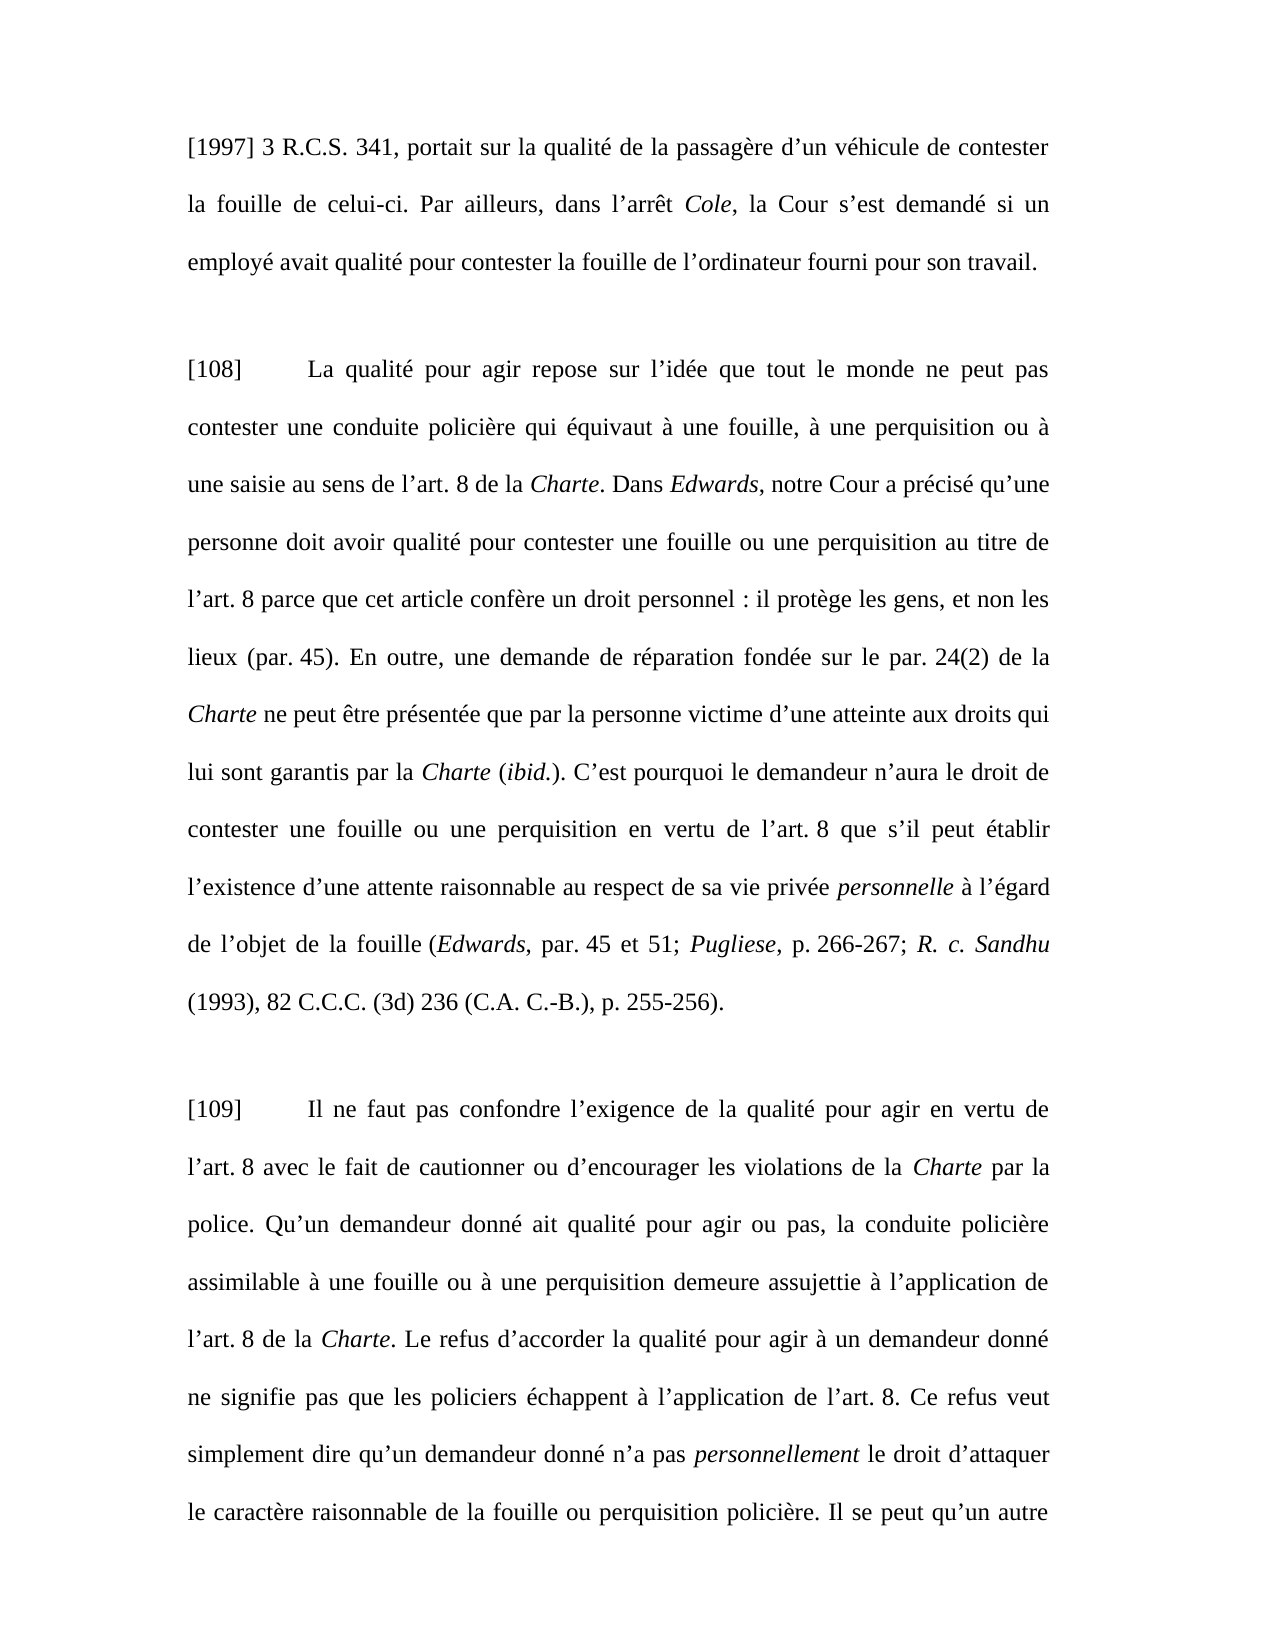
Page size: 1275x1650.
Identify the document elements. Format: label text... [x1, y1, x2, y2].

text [187, 1094, 1050, 1526]
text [187, 132, 1050, 276]
text La qualité pour agir repose sur l’idée que tout le monde ne peut pas contester une conduite policière qui équivaut à une fouille, à une perquisition ou à une saisie au sens de l’art. 8 de la Charte. Dans Edwards, notre Cour a précisé qu’une personne doit avoir qualité pour contester une fouille ou une perquisition au titre de l’art. 8 parce que cet article confère un droit personnel : il protège les gens, et non les lieux (par. 45). En outre, une demande de réparation fondée sur le par. 24(2) de la Charte ne peut être présentée que par la personne victime d’une atteinte aux droits qui lui sont garantis par la Charte (ibid.). C’est pourquoi le demandeur n’aura le droit de contester une fouille ou une perquisition en vertu de l’art. 8 que s’il peut établir l’existence d’une attente raisonnable au respect de sa vie privée personnelle à l’égard de l’objet de la fouille (Edwards, par. 45 et 51; Pugliese, p. 266-267; R. c. Sandhu (1993), 82 C.C.C. (3d) 236 (C.A. C.-B.), p. 255-256). [187, 354, 1050, 1016]
